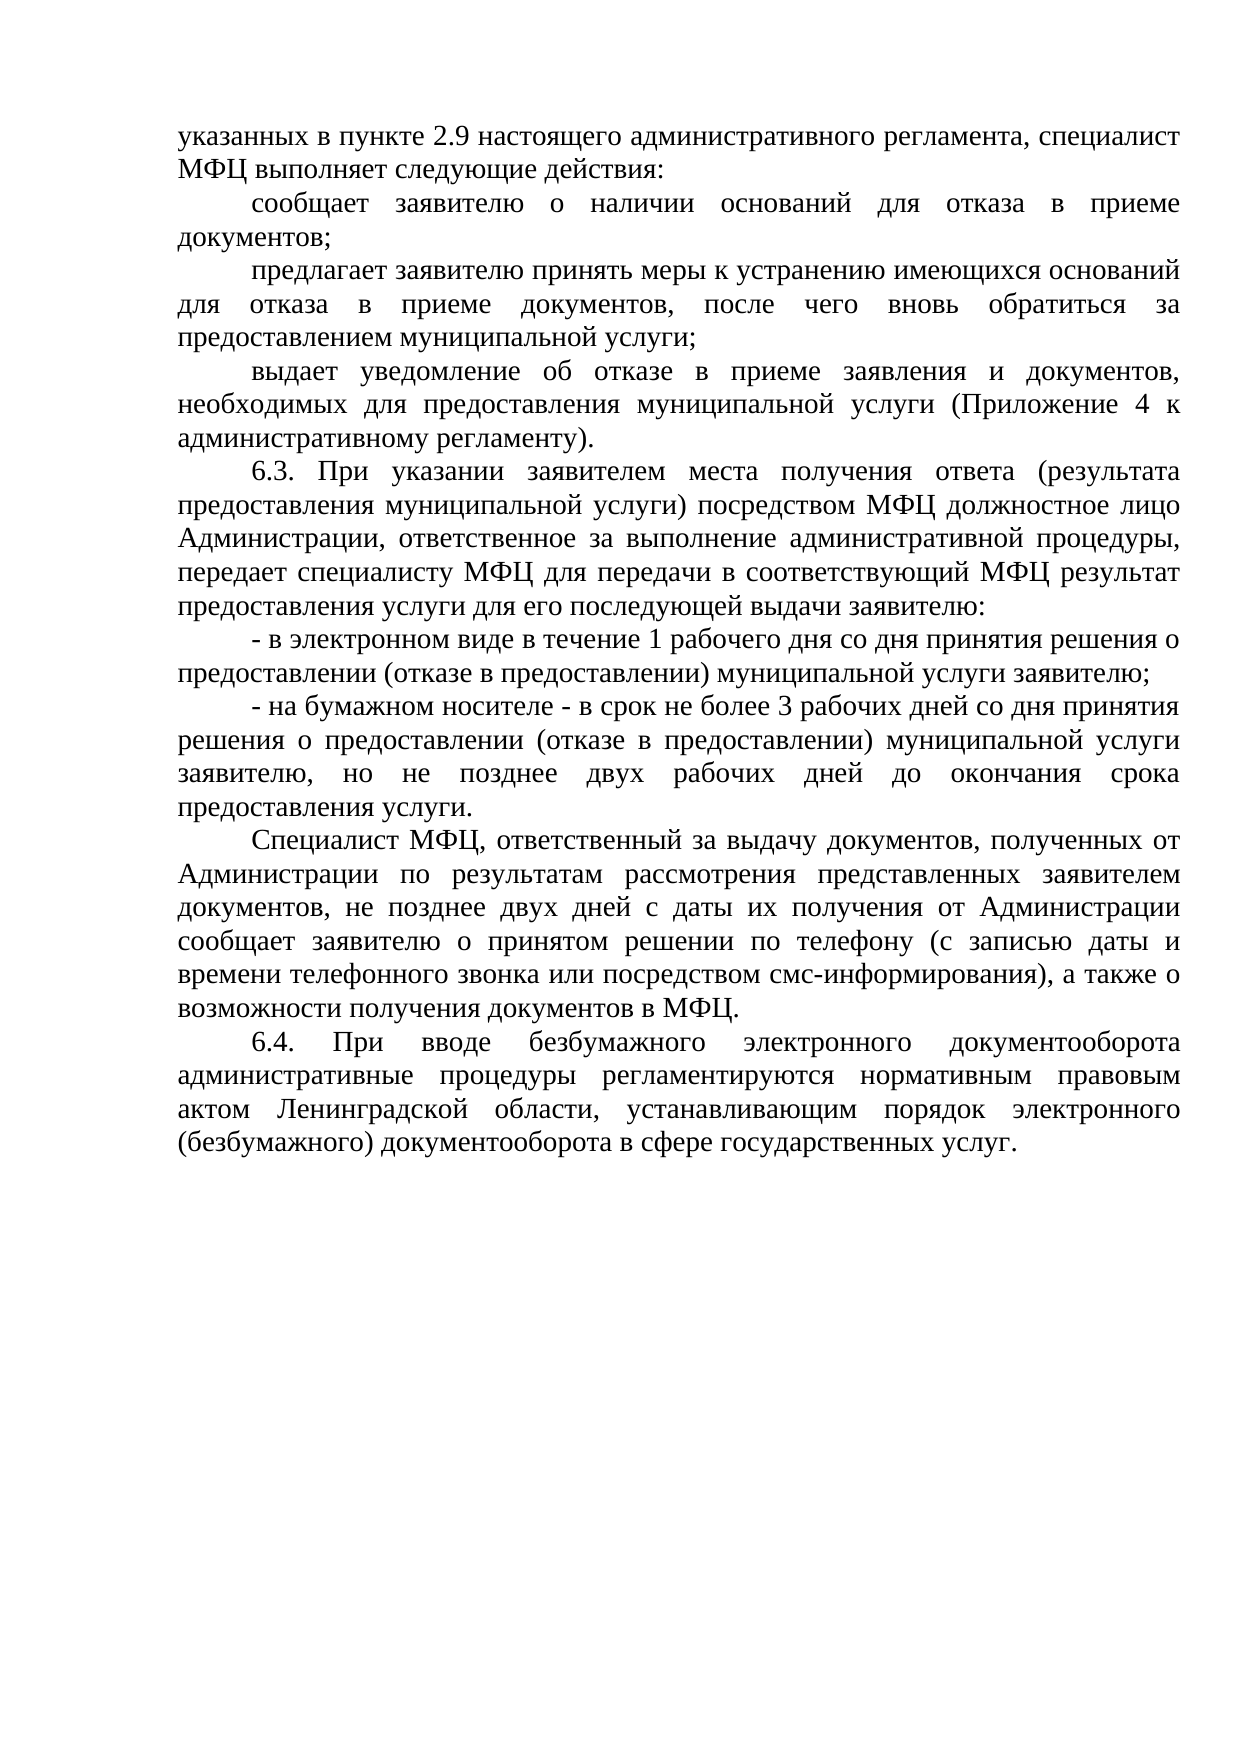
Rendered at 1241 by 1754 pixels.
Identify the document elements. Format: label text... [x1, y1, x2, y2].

text сообщает заявителю о наличии оснований для отказа в приеме документов; [177, 185, 1181, 252]
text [177, 118, 1181, 185]
text Специалист МФЦ, ответственный за выдачу документов, полученных от Администрации по результатам рассмотрения представленных заявителем документов, не позднее двух дней с даты их получения от Администрации сообщает заявителю о принятом решении по телефону (с записью даты и времени телефонного звонка или посредством смс-информирования), а также о возможности получения документов в МФЦ. [177, 822, 1181, 1024]
text выдает уведомление об отказе в приеме заявления и документов, необходимых для предоставления муниципальной услуги (Приложение 4 к административному регламенту). [177, 353, 1181, 453]
text - в электронном виде в течение 1 рабочего дня со дня принятия решения о предоставлении (отказе в предоставлении) муниципальной услуги заявителю; [177, 621, 1181, 688]
text предлагает заявителю принять меры к устранению имеющихся оснований для отказа в приеме документов, после чего вновь обратиться за предоставлением муниципальной услуги; [177, 252, 1181, 353]
text - на бумажном носителе - в срок не более 3 рабочих дней со дня принятия решения о предоставлении (отказе в предоставлении) муниципальной услуги заявителю, но не позднее двух рабочих дней до окончания срока предоставления услуги. [177, 688, 1181, 822]
text 6.4. При вводе безбумажного электронного документооборота административные процедуры регламентируются нормативным правовым актом Ленинградской области, устанавливающим порядок электронного (безбумажного) документооборота в сфере государственных услуг. [177, 1024, 1181, 1158]
text 6.3. При указании заявителем места получения ответа (результата предоставления муниципальной услуги) посредством МФЦ должностное лицо Администрации, ответственное за выполнение административной процедуры, передает специалисту МФЦ для передачи в соответствующий МФЦ результат предоставления услуги для его последующей выдачи заявителю: [177, 453, 1181, 621]
